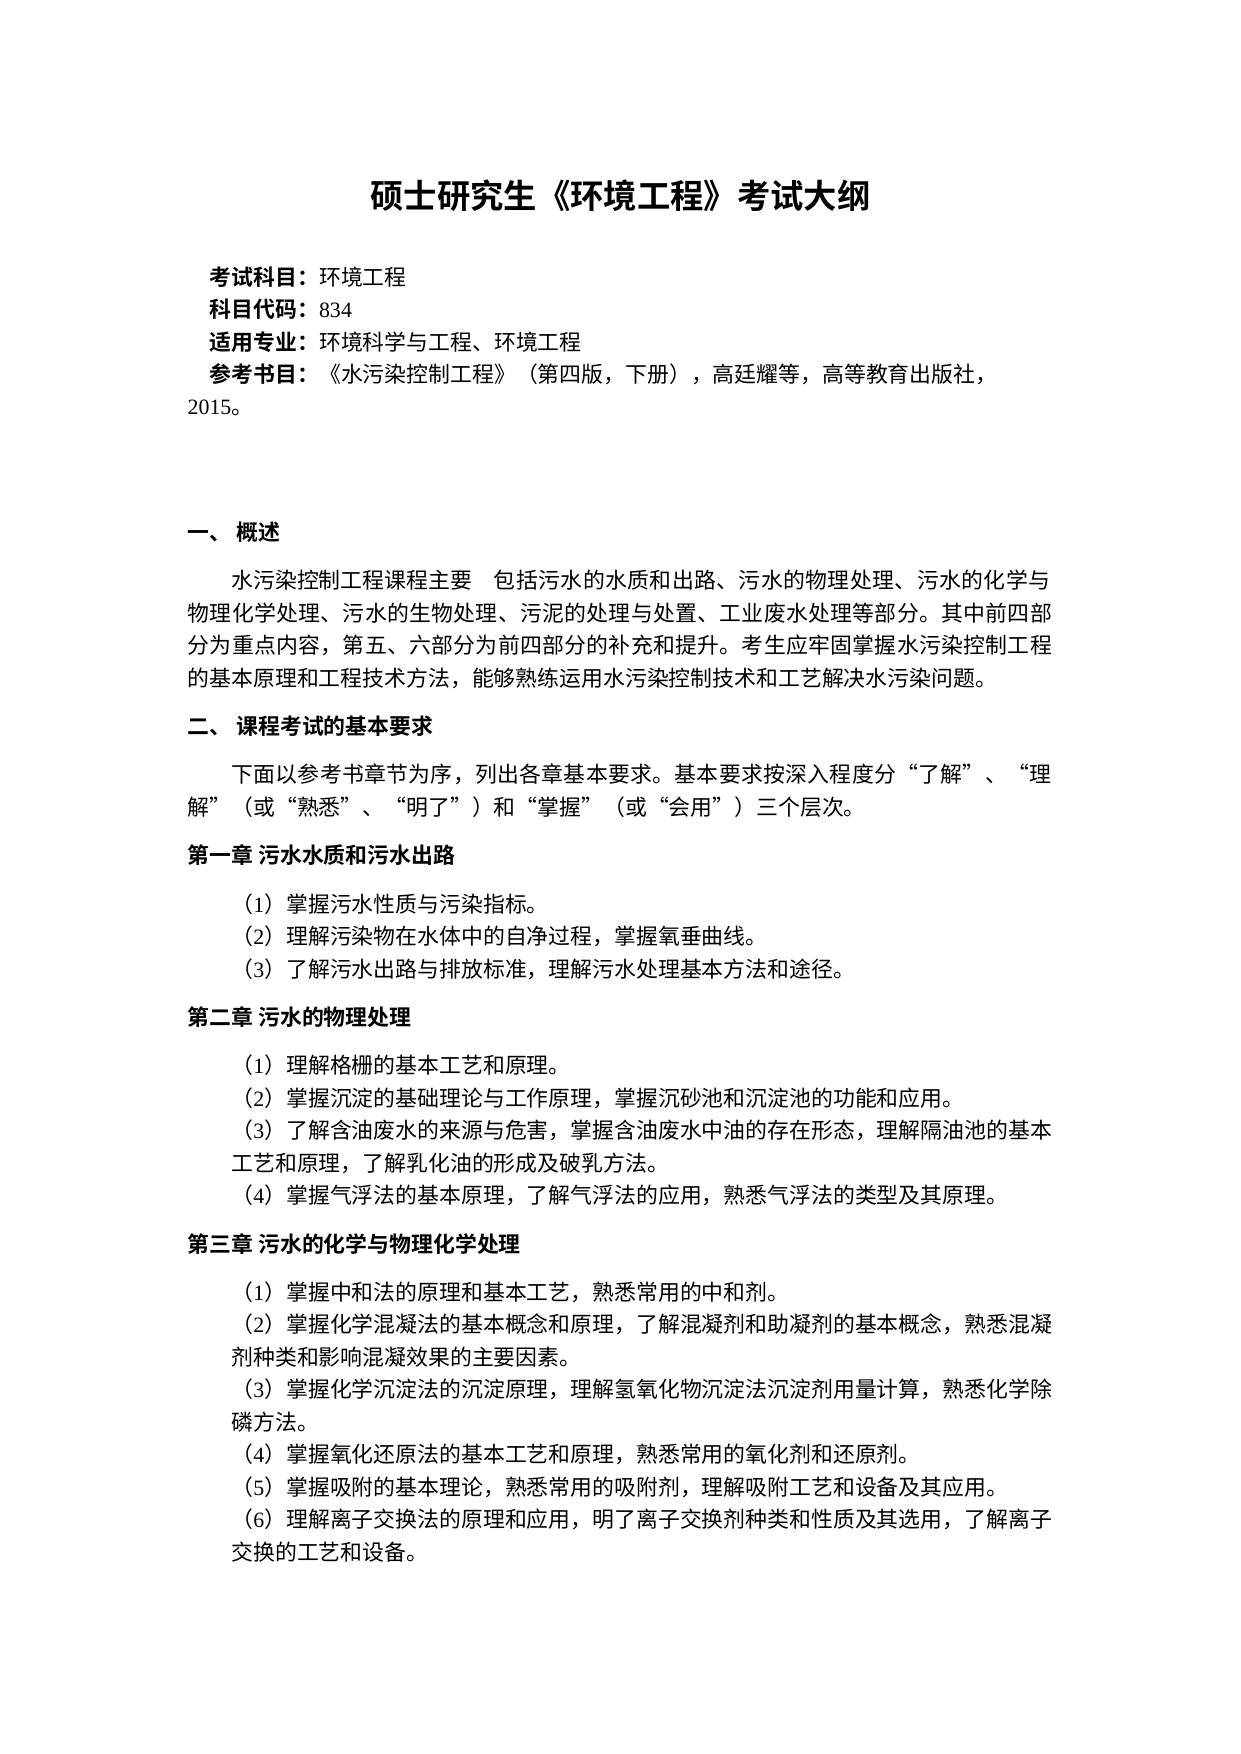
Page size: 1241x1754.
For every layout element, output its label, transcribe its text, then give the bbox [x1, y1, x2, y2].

text （5）掌握吸附的基本理论，熟悉常用的吸附剂，理解吸附工艺和设备及其应用。 [231, 1469, 1053, 1502]
text （1）掌握中和法的原理和基本工艺，熟悉常用的中和剂。 [231, 1274, 1053, 1307]
text （4）掌握氧化还原法的基本工艺和原理，熟悉常用的氧化剂和还原剂。 [231, 1437, 1053, 1469]
text （2）掌握沉淀的基础理论与工作原理，掌握沉砂池和沉淀池的功能和应用。 [231, 1080, 1053, 1113]
text （4）掌握气浮法的基本原理，了解气浮法的应用，熟悉气浮法的类型及其原理。 [231, 1178, 1053, 1210]
text 下面以参考书章节为序，列出各章基本要求。基本要求按深入程度分“了解”、“理解”（或“熟悉”、“明了”）和“掌握”（或“会用”）三个层次。 [187, 757, 1053, 822]
subtitle 概述 [187, 515, 1053, 547]
text 参考书目：《水污染控制工程》（第四版，下册），高廷耀等，高等教育出版社，2015。 [187, 356, 1053, 421]
text 科目代码：834 [187, 292, 1053, 324]
subtitle 污水的物理处理 [187, 1000, 1053, 1032]
text （1）掌握污水性质与污染指标。 [231, 886, 1053, 919]
text 水污染控制工程课程主要 包括污水的水质和出路、污水的物理处理、污水的化学与物理化学处理、污水的生物处理、污泥的处理与处置、工业废水处理等部分。其中前四部分为重点内容，第五、六部分为前四部分的补充和提升。考生应牢固掌握水污染控制工程的基本原理和工程技术方法，能够熟练运用水污染控制技术和工艺解决水污染问题。 [187, 563, 1053, 693]
text 考试科目：环境工程 [187, 259, 1053, 292]
text 硕士研究生《环境工程》考试大纲 [187, 162, 1053, 227]
subtitle 课程考试的基本要求 [187, 709, 1053, 741]
text （2）掌握化学混凝法的基本概念和原理，了解混凝剂和助凝剂的基本概念，熟悉混凝剂种类和影响混凝效果的主要因素。 [231, 1307, 1053, 1372]
text （3）了解含油废水的来源与危害，掌握含油废水中油的存在形态，理解隔油池的基本工艺和原理，了解乳化油的形成及破乳方法。 [231, 1113, 1053, 1178]
text （1）理解格栅的基本工艺和原理。 [231, 1048, 1053, 1080]
text （3）掌握化学沉淀法的沉淀原理，理解氢氧化物沉淀法沉淀剂用量计算，熟悉化学除磷方法。 [231, 1372, 1053, 1437]
text （6）理解离子交换法的原理和应用，明了离子交换剂种类和性质及其选用，了解离子交换的工艺和设备。 [231, 1502, 1053, 1567]
subtitle 污水的化学与物理化学处理 [187, 1227, 1053, 1258]
text （3）了解污水出路与排放标准，理解污水处理基本方法和途径。 [231, 951, 1053, 984]
text 适用专业：环境科学与工程、环境工程 [187, 324, 1053, 356]
subtitle 污水水质和污水出路 [187, 838, 1053, 870]
text （2）理解污染物在水体中的自净过程，掌握氧垂曲线。 [231, 919, 1053, 951]
